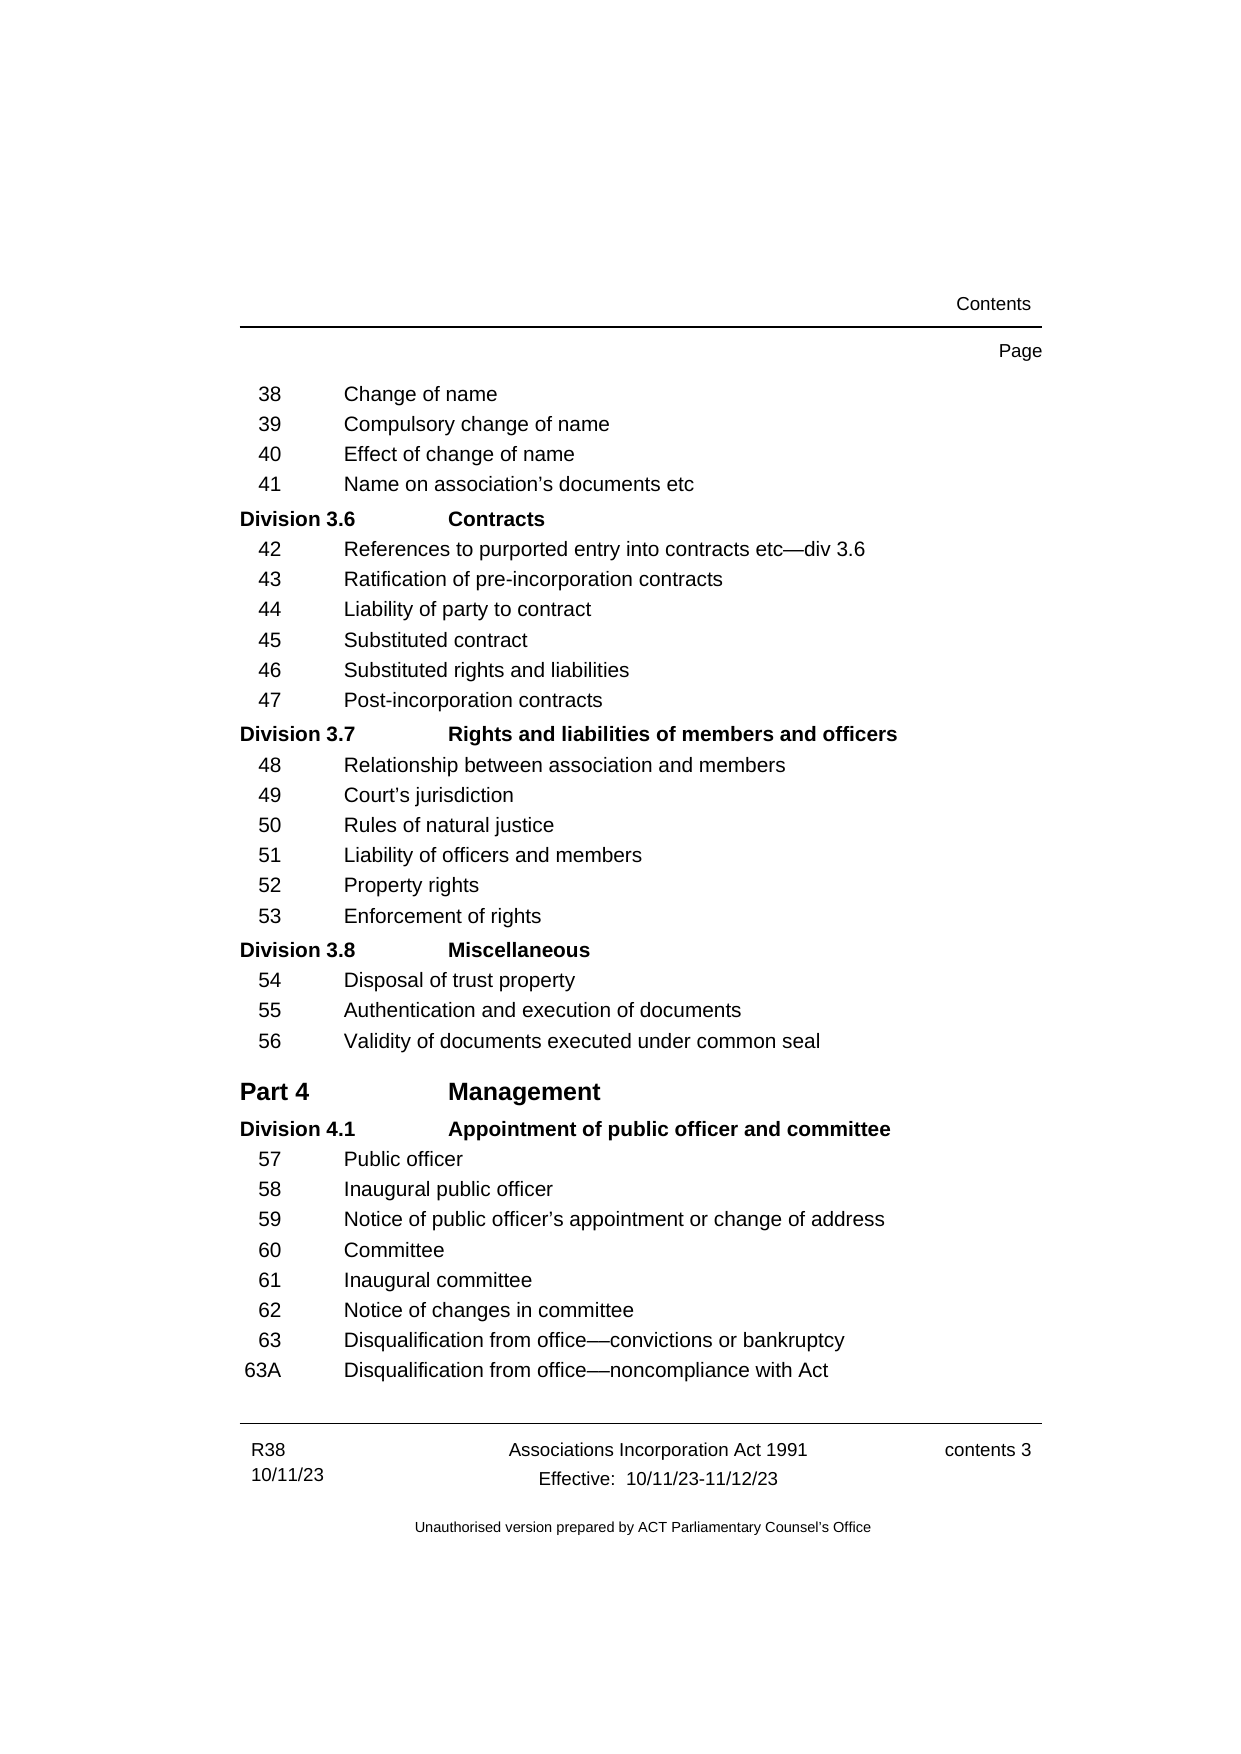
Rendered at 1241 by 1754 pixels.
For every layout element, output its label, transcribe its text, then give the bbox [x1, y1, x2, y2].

text 50 Rules of natural justice 35 [239, 813, 996, 837]
text 44 Liability of party to contract 30 [239, 597, 996, 621]
text Part 4 Management 39 [239, 1077, 996, 1106]
text 49 Court’s jurisdiction 35 [239, 783, 996, 807]
text 52 Property rights 36 [239, 873, 996, 897]
text 39 Compulsory change of name 27 [239, 412, 996, 436]
text 53 Enforcement of rights 36 [239, 903, 996, 927]
text 43 Ratification of pre-incorporation contracts 29 [239, 567, 996, 591]
text 54 Disposal of trust property 36 [239, 968, 996, 992]
text 51 Liability of officers and members 35 [239, 843, 996, 867]
text 58 Inaugural public officer 39 [239, 1177, 996, 1201]
text 48 Relationship between association and members 35 [239, 752, 996, 776]
text 55 Authentication and execution of documents 37 [239, 998, 996, 1022]
text 47 Post-incorporation contracts 34 [239, 688, 996, 712]
text 56 Validity of documents executed under common seal 38 [239, 1028, 996, 1052]
text 63 Disqualification from office––convictions or bankruptcy 42 [239, 1328, 996, 1352]
text 40 Effect of change of name 27 [239, 442, 996, 466]
text 59 Notice of public officer’s appointment or change of address 40 [239, 1207, 996, 1231]
text 57 Public officer 39 [239, 1147, 996, 1171]
text Division 3.7 Rights and liabilities of members and officers 35 [239, 722, 996, 746]
text Division 4.1 Appointment of public officer and committee 39 [239, 1117, 996, 1141]
text 61 Inaugural committee 41 [239, 1268, 996, 1292]
text Division 3.8 Miscellaneous 36 [239, 938, 996, 962]
text 38 Change of name 26 [239, 382, 996, 406]
text 41 Name on association’s documents etc 28 [239, 472, 996, 496]
text 45 Substituted contract 34 [239, 627, 996, 651]
text 62 Notice of changes in committee 41 [239, 1298, 996, 1322]
text 42 References to purported entry into contracts etc—div 3.6 28 [239, 537, 996, 561]
text Division 3.6 Contracts 28 [239, 507, 996, 531]
text 60 Committee 40 [239, 1237, 996, 1261]
text 46 Substituted rights and liabilities 34 [239, 658, 996, 682]
text 63A Disqualification from office––noncompliance with Act 43 [239, 1358, 996, 1382]
